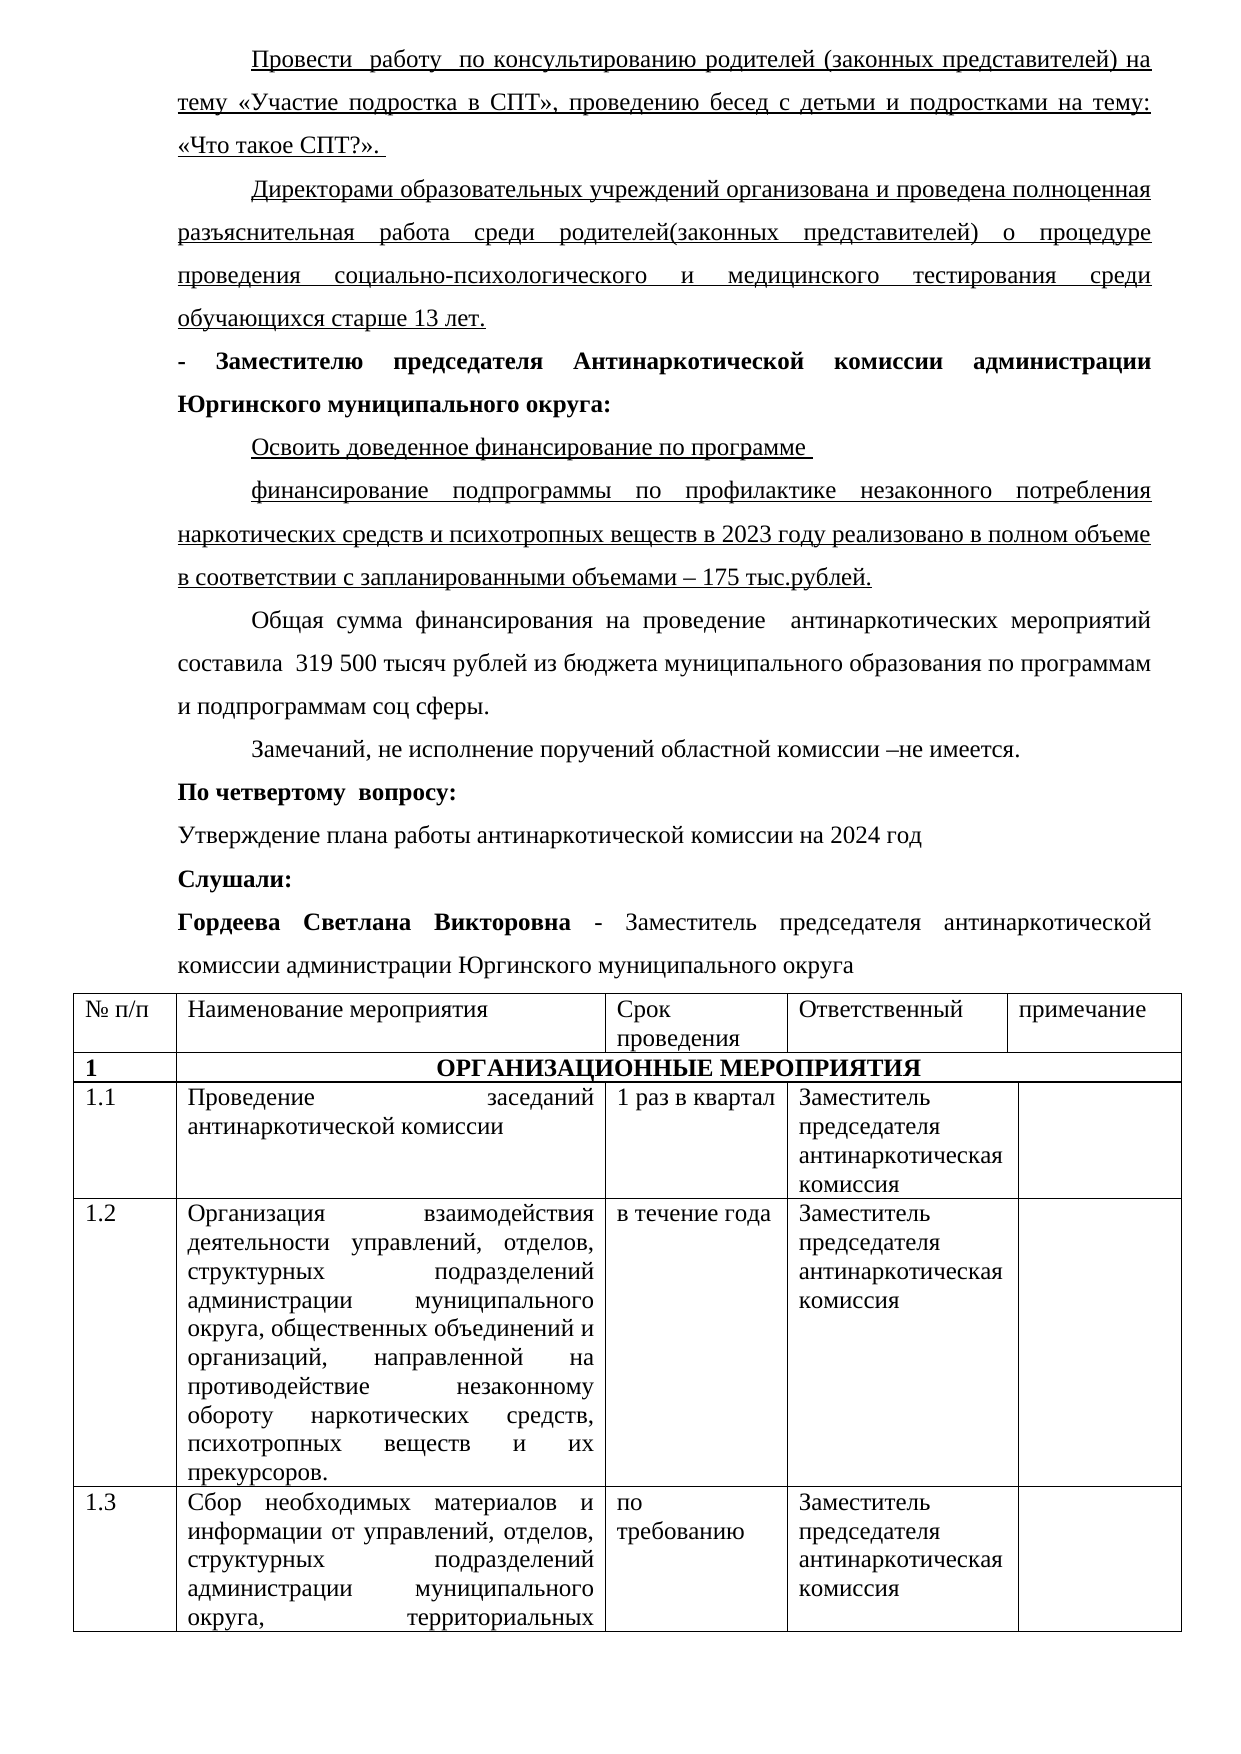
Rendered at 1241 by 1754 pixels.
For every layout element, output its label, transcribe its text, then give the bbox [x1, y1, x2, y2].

table_header Наименование мероприятия [177, 994, 605, 1052]
table_cell 1.2 [74, 1199, 176, 1486]
table_cell по требованию [606, 1487, 787, 1631]
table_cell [177, 1487, 605, 1631]
table_cell [1019, 1199, 1181, 1486]
table_cell [1019, 1083, 1181, 1197]
text Замечаний, не исполнение поручений областной комиссии –не имеется. [177, 734, 1152, 763]
text По четвертому вопросу: [177, 777, 1149, 806]
text Директорами образовательных учреждений организована и проведена полноценная разъяснительная работа среди родителей(законных представителей) о процедуре проведения социально-психологического и медицинского тестирования среди обучающихся старше 13 лет. [177, 243, 1152, 285]
text Освоить доведенное финансирование по программе [177, 432, 1152, 461]
table_cell 1 раз в квартал [606, 1083, 787, 1197]
text финансирование подпрограммы по профилактике незаконного потребления наркотических средств и психотропных веществ в 2023 году реализовано в полном объеме в соответствии с запланированными объемами – 175 тыс.рублей. [177, 476, 1152, 591]
table_header Срок проведения [606, 994, 787, 1052]
table_cell Заместитель председателя антинаркотическая комиссия [788, 1199, 1018, 1486]
text Слушали: [177, 864, 1149, 892]
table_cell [788, 1487, 1018, 1631]
table_cell ОРГАНИЗАЦИОННЫЕ МЕРОПРИЯТИЯ [177, 1053, 1181, 1081]
text Утверждение плана работы антинаркотической комиссии на 2024 год [177, 821, 1149, 849]
table_cell Проведение заседаний антинаркотической комиссии [177, 1083, 605, 1197]
table_header № п/п [74, 994, 176, 1052]
table_cell 1.1 [74, 1083, 176, 1197]
table_cell Организация взаимодействия деятельности управлений, отделов, структурных подразделений администрации муниципального округа, общественных объединений и организаций, направленной на противодействие незаконному обороту наркотических средств, психотропных веществ и их прекурсоров. [177, 1199, 605, 1486]
text Провести работу по консультированию родителей (законных представителей) на тему «Участие подростка в СПТ», проведению бесед с детьми и подростками на тему: «Что такое СПТ?». [177, 44, 1152, 159]
table_cell [1019, 1487, 1181, 1631]
table_cell Заместитель председателя антинаркотическая комиссия [788, 1083, 1018, 1197]
table_cell 1.3 [74, 1487, 176, 1631]
table_header Ответственный [788, 994, 1007, 1052]
text Директорами образовательных учреждений организована и проведена полноценная разъяснительная работа среди родителей(законных представителей) о процедуре проведения социально-психологического и медицинского тестирования среди обучающихся старше 13 лет. [177, 174, 1152, 242]
text Общая сумма финансирования на проведение антинаркотических мероприятий составила 319 500 тысяч рублей из бюджета муниципального образования по программам и подпрограммам соц сферы. [177, 605, 1152, 720]
table_cell 1 [74, 1053, 176, 1081]
text Директорами образовательных учреждений организована и проведена полноценная разъяснительная работа среди родителей(законных представителей) о процедуре проведения социально-психологического и медицинского тестирования среди обучающихся старше 13 лет. [177, 286, 1152, 332]
table_header примечание [1008, 994, 1181, 1052]
text Гордеева Светлана Викторовна - Заместитель председателя антинаркотической комиссии администрации Юргинского муниципального округа [177, 907, 1152, 979]
text - Заместителю председателя Антинаркотической комиссии администрации Юргинского муниципального округа: [177, 346, 1152, 418]
table_cell в течение года [606, 1199, 787, 1486]
